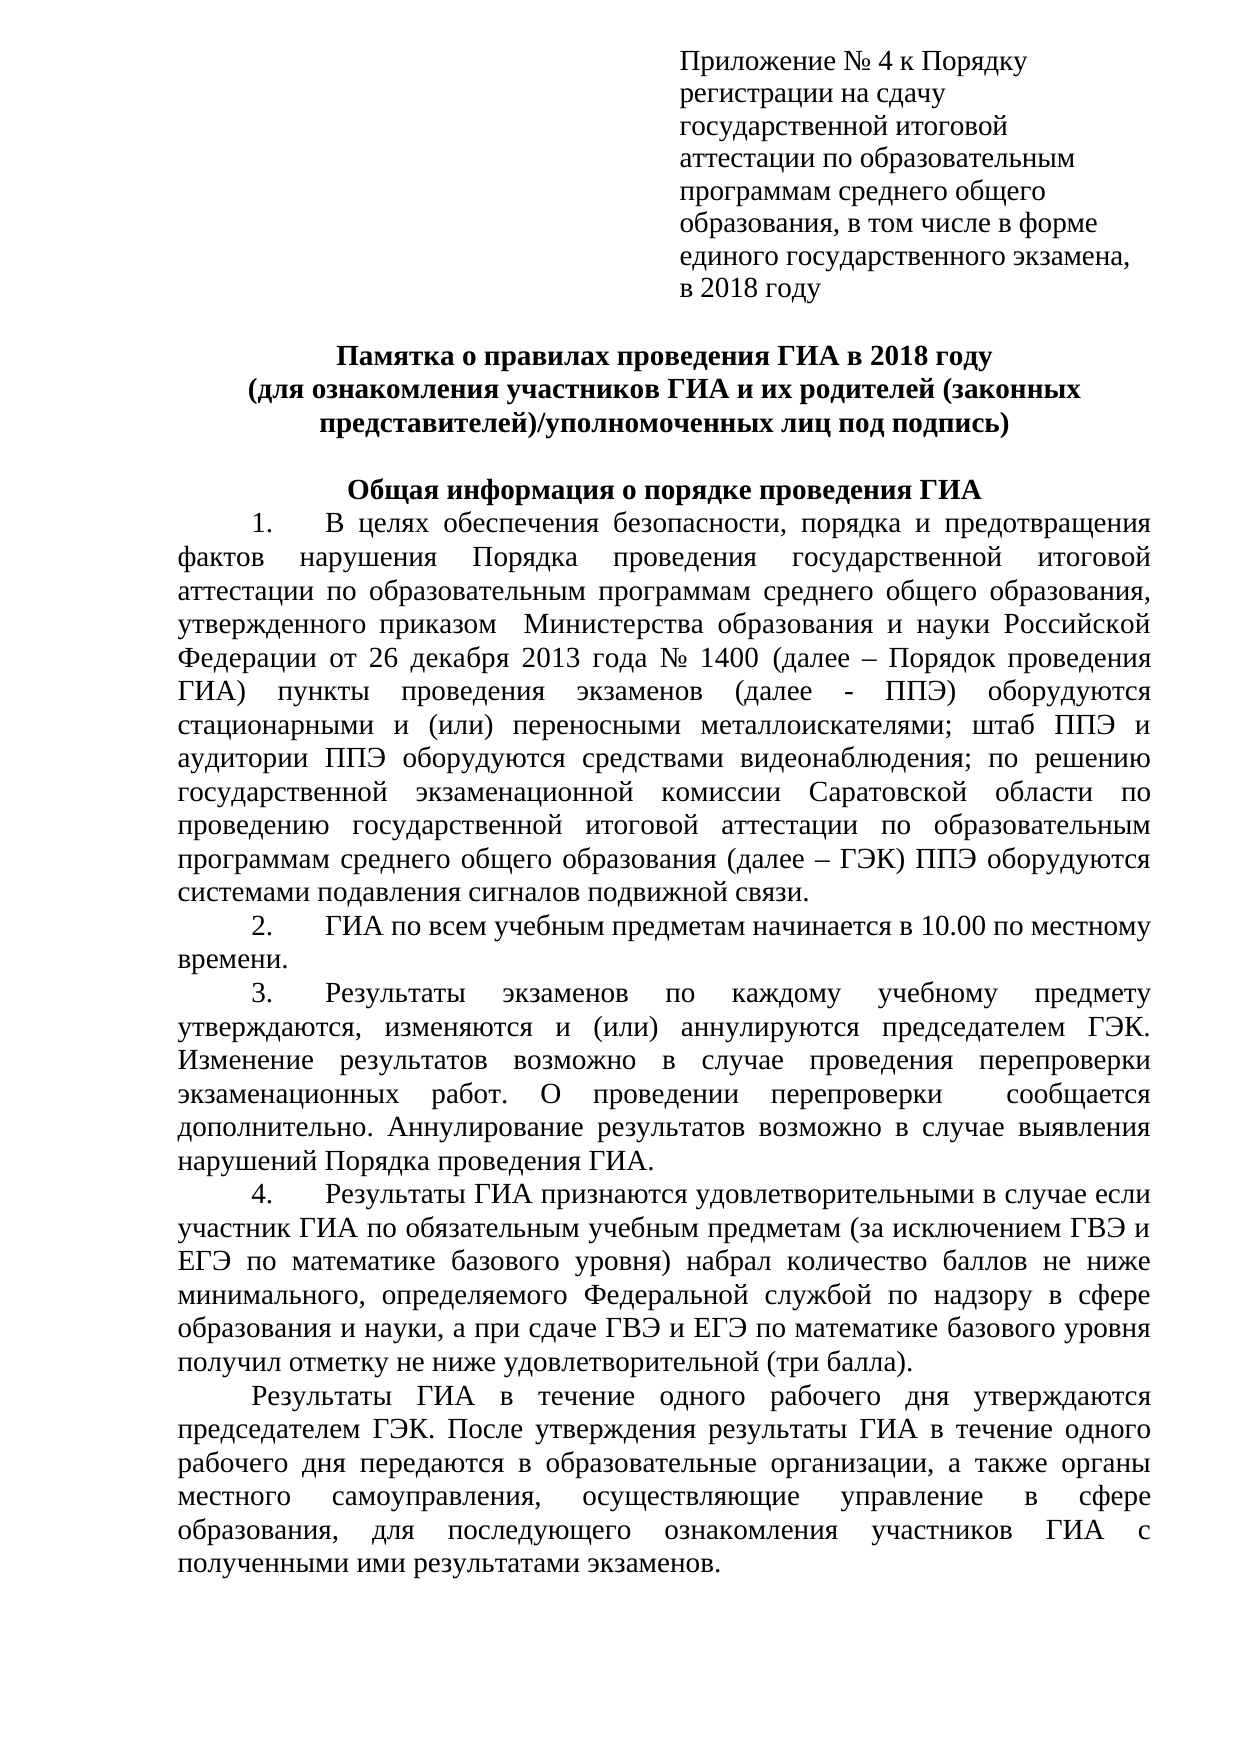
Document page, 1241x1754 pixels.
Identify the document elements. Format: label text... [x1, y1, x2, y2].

text Приложение № 4 к Порядку [679, 44, 1152, 77]
text 1. В целях обеспечения безопасности, порядка и предотвращения фактов нарушения Порядка проведения государственной итоговой аттестации по образовательным программам среднего общего образования, утвержденного приказом Министерства образования и науки Российской Федерации от 26 декабря 2013 года № 1400 (далее – Порядок проведения ГИА) пункты проведения экзаменов (далее - ППЭ) оборудуются стационарными и (или) переносными металлоискателями; штаб ППЭ и аудитории ППЭ оборудуются средствами видеонаблюдения; по решению государственной экзаменационной комиссии Саратовской области по проведению государственной итоговой аттестации по образовательным программам среднего общего образования (далее – ГЭК) ППЭ оборудуются системами подавления сигналов подвижной связи. [177, 506, 1152, 908]
text 4. Результаты ГИА признаются удовлетворительными в случае если участник ГИА по обязательным учебным предметам (за исключением ГВЭ и ЕГЭ по математике базового уровня) набрал количество баллов не ниже минимального, определяемого Федеральной службой по надзору в сфере образования и науки, а при сдаче ГВЭ и ЕГЭ по математике базового уровня получил отметку не ниже удовлетворительной (три балла). [177, 1176, 1152, 1378]
text в 2018 году [679, 272, 1152, 304]
text 3. Результаты экзаменов по каждому учебному предмету утверждаются, изменяются и (или) аннулируются председателем ГЭК. Изменение результатов возможно в случае проведения перепроверки экзаменационных работ. О проведении перепроверки сообщается дополнительно. Аннулирование результатов возможно в случае выявления нарушений Порядка проведения ГИА. [177, 975, 1152, 1176]
text регистрации на сдачу государственной итоговой [679, 77, 1152, 142]
text Общая информация о порядке проведения ГИА [177, 472, 1152, 506]
text Памятка о правилах проведения ГИА в 2018 году [177, 338, 1152, 371]
text (для ознакомления участников ГИА и их родителей (законных представителей)/уполномоченных лиц под подпись) [177, 371, 1152, 438]
text аттестации по образовательным программам среднего общего образования, в том числе в форме единого государственного экзамена, [679, 142, 1152, 272]
text 2. ГИА по всем учебным предметам начинается в 10.00 по местному времени. [177, 908, 1152, 975]
text Результаты ГИА в течение одного рабочего дня утверждаются председателем ГЭК. После утверждения результаты ГИА в течение одного рабочего дня передаются в образовательные организации, а также органы местного самоуправления, осуществляющие управление в сфере образования, для последующего ознакомления участников ГИА с полученными ими результатами экзаменов. [177, 1378, 1152, 1579]
